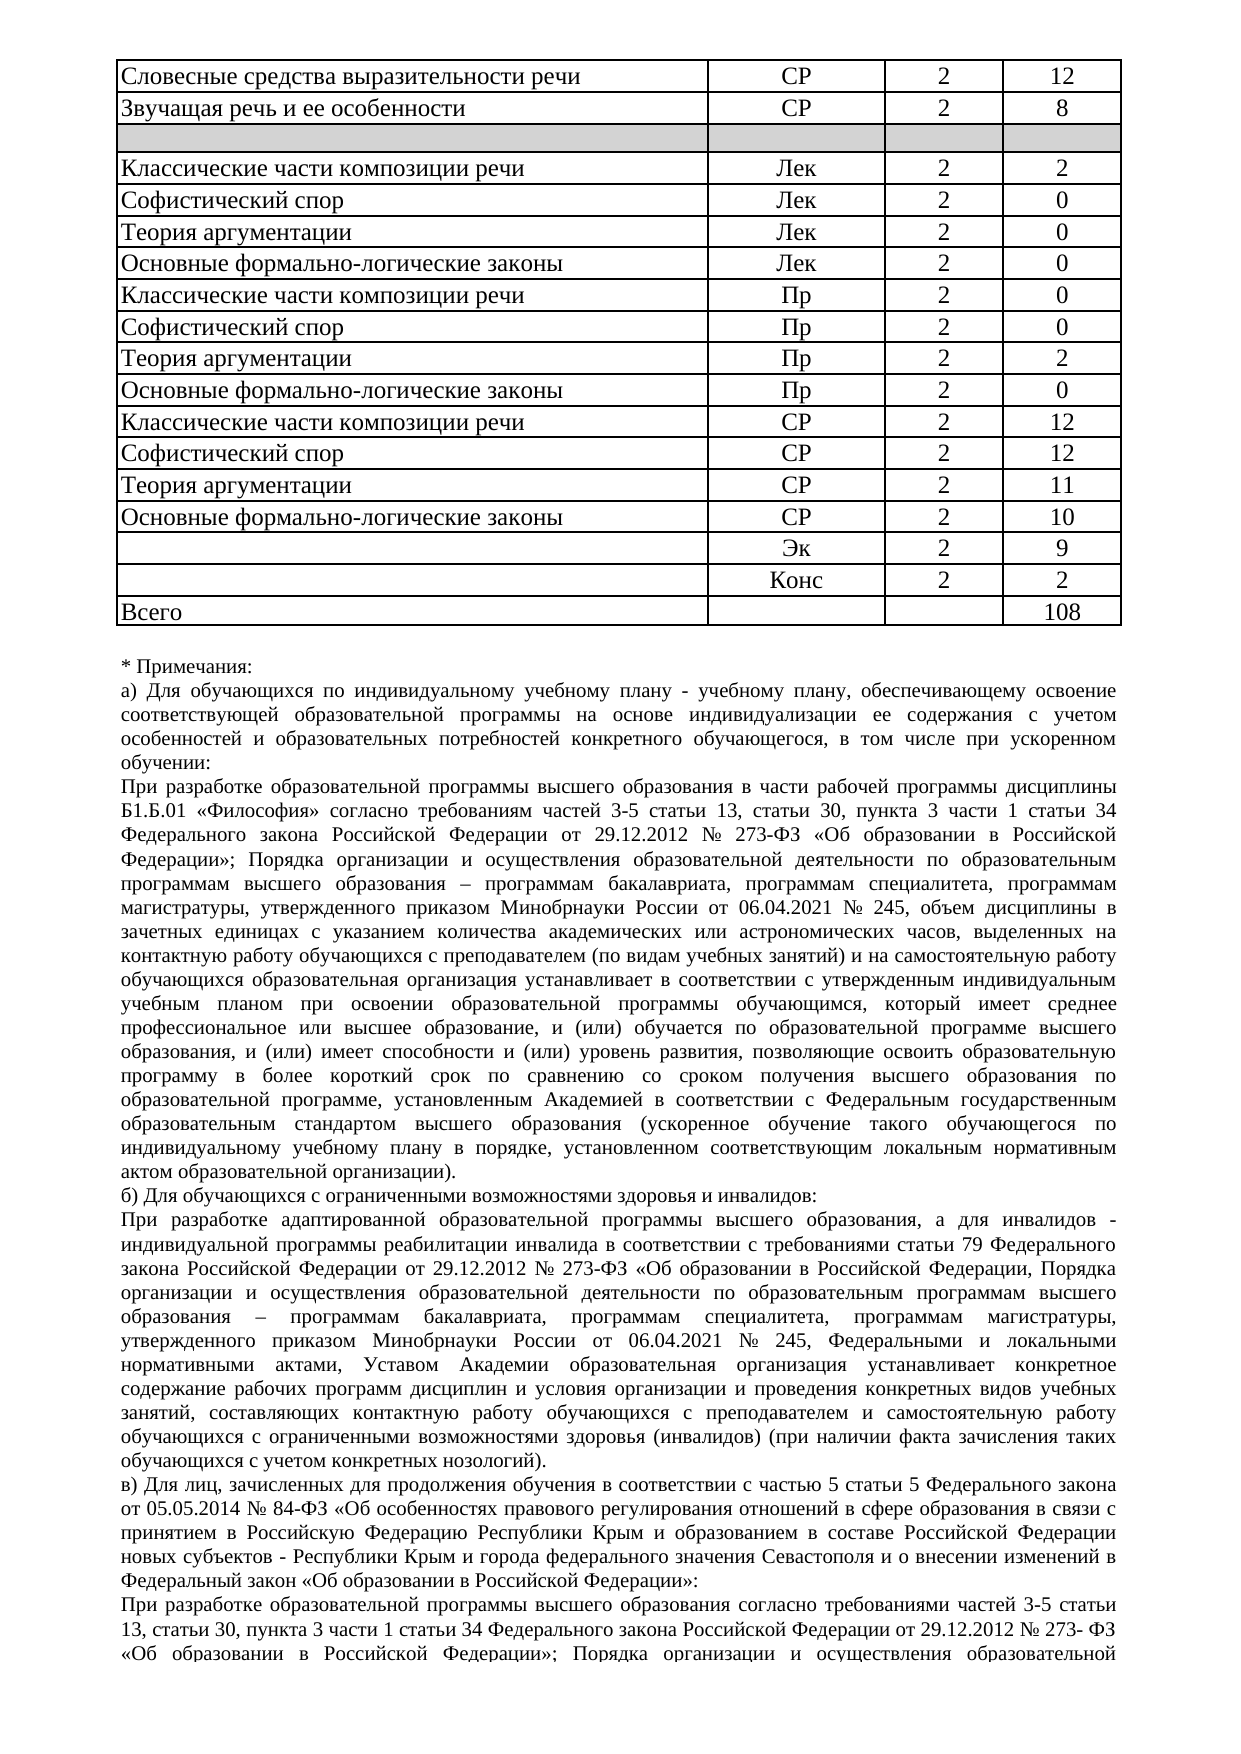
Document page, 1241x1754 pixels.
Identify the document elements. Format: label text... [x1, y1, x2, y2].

table_cell 10 [1004, 502, 1120, 531]
table_cell Лек [709, 217, 884, 246]
table_cell Классические части композиции речи [118, 153, 707, 183]
table_cell 2 [886, 407, 1002, 436]
table_cell 2 [886, 565, 1002, 594]
table_cell 12 [1004, 438, 1120, 468]
table_header Словесные средства выразительности речи [118, 61, 707, 91]
table_cell 2 [886, 185, 1002, 214]
table_cell Лек [709, 153, 884, 183]
table_header СР [709, 61, 884, 91]
table_cell Лек [709, 185, 884, 214]
table_cell СР [709, 470, 884, 499]
table_cell [118, 565, 707, 594]
table_cell СР [709, 93, 884, 122]
table_cell Всего [118, 597, 707, 623]
table_cell 2 [886, 280, 1002, 309]
table_cell 8 [1004, 93, 1120, 122]
table_header 2 [886, 61, 1002, 91]
table_cell 2 [1004, 565, 1120, 594]
table_cell [886, 125, 1002, 151]
table_cell 2 [886, 217, 1002, 246]
table_cell [1004, 125, 1120, 151]
table_cell СР [709, 438, 884, 468]
table_cell 2 [1004, 343, 1120, 373]
table_cell [709, 125, 884, 151]
table_cell СР [709, 407, 884, 436]
table_cell Пр [709, 375, 884, 404]
table_cell 2 [886, 533, 1002, 563]
table_cell Софистический спор [118, 312, 707, 341]
table_cell Теория аргументации [118, 343, 707, 373]
table_cell Конс [709, 565, 884, 594]
table_cell СР [709, 502, 884, 531]
table_cell Звучащая речь и ее особенности [118, 93, 707, 122]
table_cell [709, 597, 884, 623]
table_cell 2 [886, 312, 1002, 341]
table_cell 2 [886, 248, 1002, 278]
table_cell [118, 533, 707, 563]
table_cell 0 [1004, 280, 1120, 309]
table_cell 2 [886, 470, 1002, 499]
table_cell 2 [886, 93, 1002, 122]
table_header 12 [1004, 61, 1120, 91]
table_cell 0 [1004, 248, 1120, 278]
table_cell Теория аргументации [118, 217, 707, 246]
table_cell 2 [886, 375, 1002, 404]
table_cell Основные формально-логические законы [118, 375, 707, 404]
table_cell * Примечания: а) Для обучающихся по индивидуальному учебному плану - учебному плану, обеспечивающему освоение соответствующей образовательной программы на основе индивидуализации ее содержания с учетом особенностей и образовательных потребностей конкретного обучающегося, в том числе при ускоренном обучении: При разработке образовательной программы высшего образования в части рабочей программы дисциплины Б1.Б.01 «Философия» согласно требованиям частей 3-5 статьи 13, статьи 30, пункта 3 части 1 статьи 34 Федерального закона Российской Федерации от 29.12.2012 № 273-ФЗ «Об образовании в Российской Федерации»; Порядка организации и осуществления образовательной деятельности по образовательным программам высшего образования – программам бакалавриата, программам специалитета, программам магистратуры, утвержденного приказом Минобрнауки России от 06.04.2021 № 245, объем дисциплины в зачетных единицах с указанием количества академических или астрономических часов, выделенных на контактную работу обучающихся с преподавателем (по видам учебных занятий) и на самостоятельную работу обучающихся образовательная организация устанавливает в соответствии с утвержденным индивидуальным учебным планом при освоении образовательной программы обучающимся, который имеет среднее профессиональное или высшее образование, и (или) обучается по образовательной программе высшего образования, и (или) имеет способности и (или) уровень развития, позволяющие освоить образовательную программу в более короткий срок по сравнению со сроком получения высшего образования по образовательной программе, установленным Академией в соответствии с Федеральным государственным образовательным стандартом высшего образования (ускоренное обучение такого обучающегося по индивидуальному учебному плану в порядке, установленном соответствующим локальным нормативным актом образовательной организации). б) Для обучающихся с ограниченными возможностями здоровья и инвалидов: При разработке адаптированной образовательной программы высшего образования, а для инвалидов - индивидуальной программы реабилитации инвалида в соответствии с требованиями статьи 79 Федерального закона Российской Федерации от 29.12.2012 № 273-ФЗ «Об образовании в Российской Федерации, Порядка организации и осуществления образовательной деятельности по образовательным программам высшего образования – программам бакалавриата, программам специалитета, программам магистратуры, утвержденного приказом Минобрнауки России от 06.04.2021 № 245, Федеральными и локальными нормативными актами, Уставом Академии образовательная организация устанавливает конкретное содержание рабочих программ дисциплин и условия организации и проведения конкретных видов учебных занятий, составляющих контактную работу обучающихся с преподавателем и самостоятельную работу обучающихся с ограниченными возможностями здоровья (инвалидов) (при наличии факта зачисления таких обучающихся с учетом конкретных нозологий). в) Для лиц, зачисленных для продолжения обучения в соответствии с частью 5 статьи 5 Федерального закона от 05.05.2014 № 84-ФЗ «Об особенностях правового регулирования отношений в сфере образования в связи с принятием в Российскую Федерацию Республики Крым и образованием в составе Российской Федерации новых субъектов - Республики Крым и города федерального значения Севастополя и о внесении изменений в Федеральный закон «Об образовании в Российской Федерации»: При разработке образовательной программы высшего образования согласно требованиями частей 3-5 статьи 13, статьи 30, пункта 3 части 1 статьи 34 Федерального закона Российской Федерации от 29.12.2012 № 273- ФЗ «Об образовании в Российской Федерации»; Порядка организации и осуществления образовательной деятельности по образовательным программам высшего образования – программам [117, 626, 1121, 1661]
table_cell 0 [1004, 185, 1120, 214]
table_cell Пр [709, 280, 884, 309]
table_cell Софистический спор [118, 185, 707, 214]
table_cell 2 [886, 438, 1002, 468]
table_cell 0 [1004, 312, 1120, 341]
table_cell Теория аргументации [118, 470, 707, 499]
table_cell 2 [886, 153, 1002, 183]
table_cell 12 [1004, 407, 1120, 436]
table_cell Пр [709, 312, 884, 341]
table_cell Пр [709, 343, 884, 373]
table_cell 0 [1004, 217, 1120, 246]
table_cell 2 [886, 502, 1002, 531]
table_cell 108 [1004, 597, 1120, 623]
table_cell 0 [1004, 375, 1120, 404]
table_cell [886, 597, 1002, 623]
table_cell [118, 125, 707, 151]
table_cell Основные формально-логические законы [118, 248, 707, 278]
table_cell Эк [709, 533, 884, 563]
table_cell 2 [886, 343, 1002, 373]
table_cell Лек [709, 248, 884, 278]
table_cell 2 [1004, 153, 1120, 183]
table_cell 9 [1004, 533, 1120, 563]
table_cell Основные формально-логические законы [118, 502, 707, 531]
table_cell Софистический спор [118, 438, 707, 468]
table_cell Классические части композиции речи [118, 407, 707, 436]
table_cell 11 [1004, 470, 1120, 499]
table_cell Классические части композиции речи [118, 280, 707, 309]
